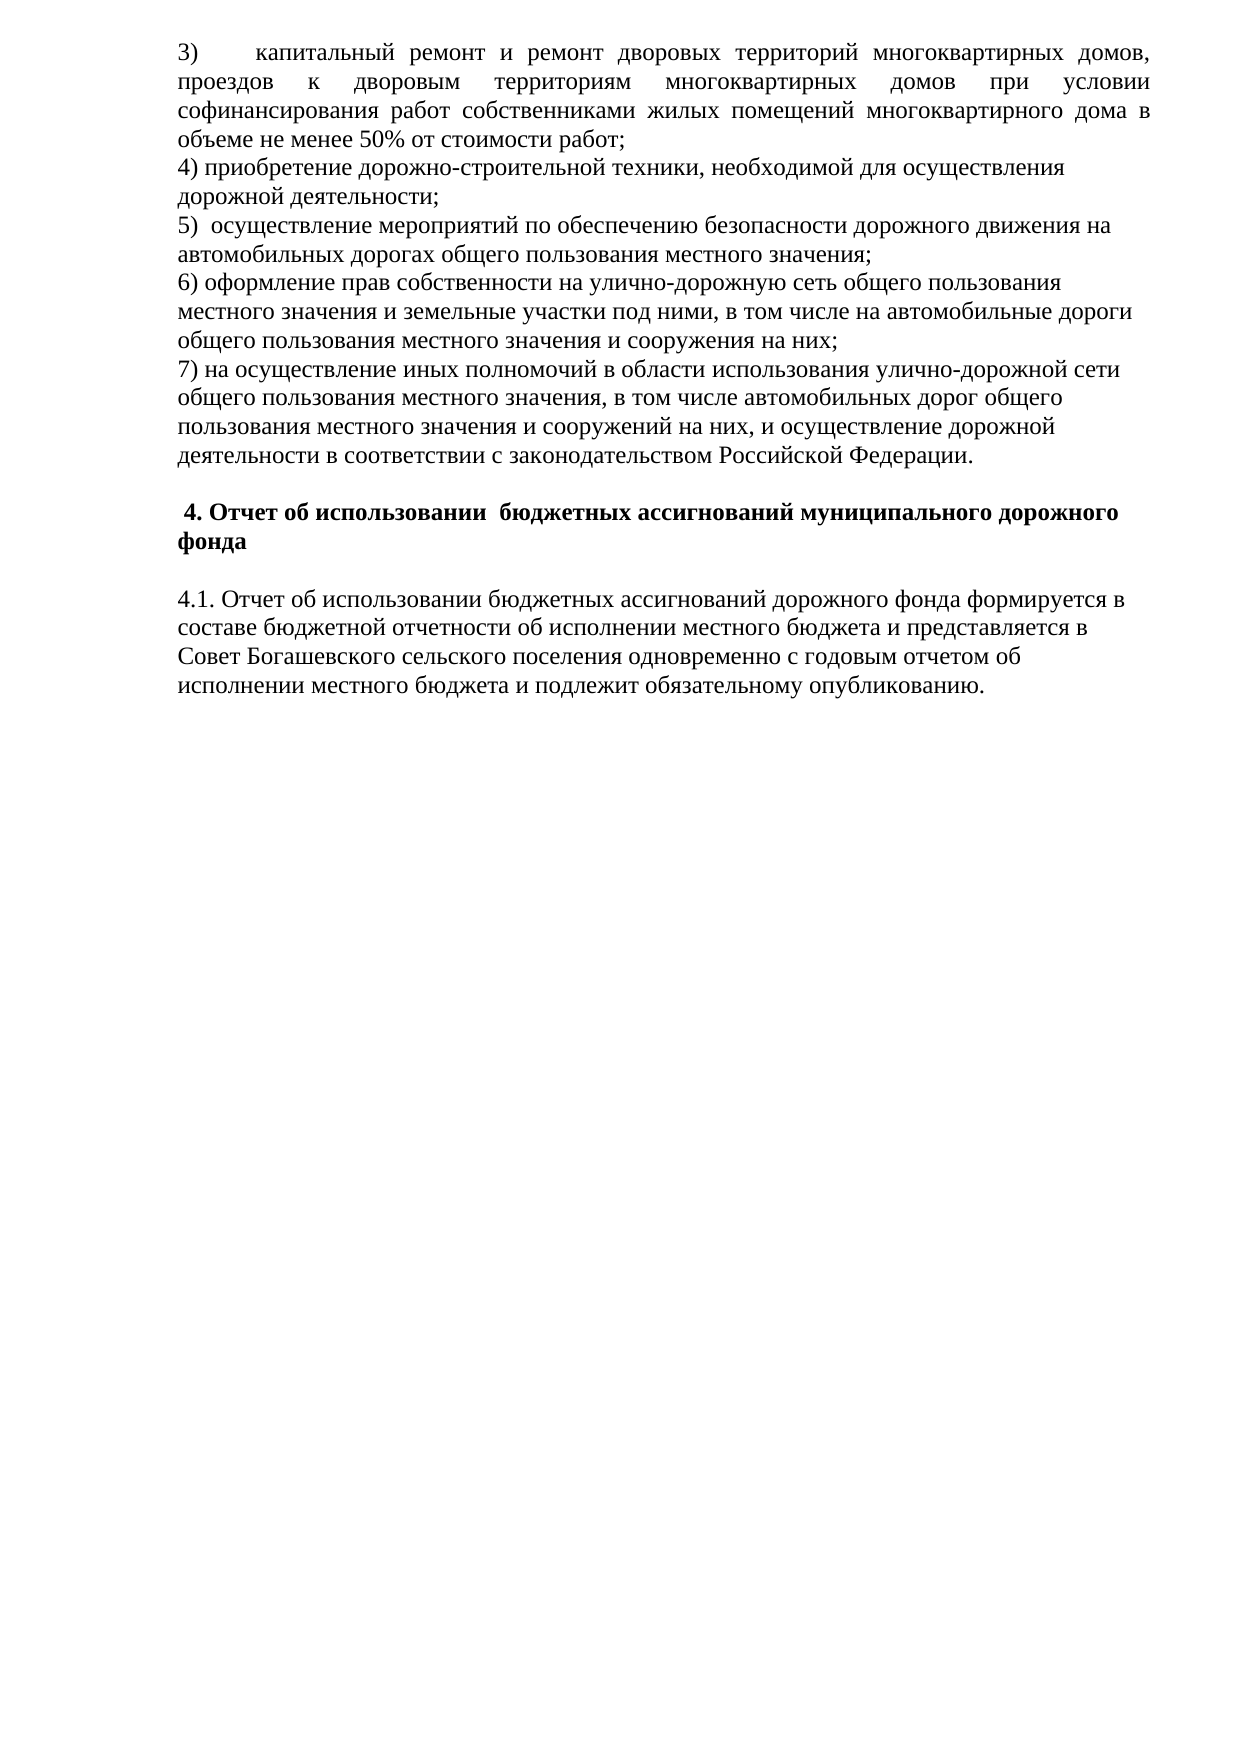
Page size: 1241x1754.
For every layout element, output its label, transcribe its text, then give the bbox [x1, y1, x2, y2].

text 4) приобретение дорожно-строительной техники, необходимой для осуществления дорожной деятельности; [177, 152, 1152, 210]
text 5) осуществление мероприятий по обеспечению безопасности дорожного движения на автомобильных дорогах общего пользования местного значения; [177, 210, 1152, 267]
text 4.1. Отчет об использовании бюджетных ассигнований дорожного фонда формируется в составе бюджетной отчетности об исполнении местного бюджета и представляется в Совет Богашевского сельского поселения одновременно с годовым отчетом об исполнении местного бюджета и подлежит обязательному опубликованию. [177, 584, 1152, 699]
text 7) на осуществление иных полномочий в области использования улично-дорожной сети общего пользования местного значения, в том числе автомобильных дорог общего пользования местного значения и сооружений на них, и осуществление дорожной деятельности в соответствии с законодательством Российской Федерации. [177, 354, 1152, 469]
text 4. Отчет об использовании бюджетных ассигнований муниципального дорожного фонда [177, 497, 1152, 555]
text 6) оформление прав собственности на улично-дорожную сеть общего пользования местного значения и земельные участки под ними, в том числе на автомобильные дороги общего пользования местного значения и сооружения на них; [177, 267, 1152, 354]
text 3) капитальный ремонт и ремонт дворовых территорий многоквартирных домов, проездов к дворовым территориям многоквартирных домов при условии софинансирования работ собственниками жилых помещений многоквартирного дома в объеме не менее 50% от стоимости работ; [177, 37, 1151, 152]
